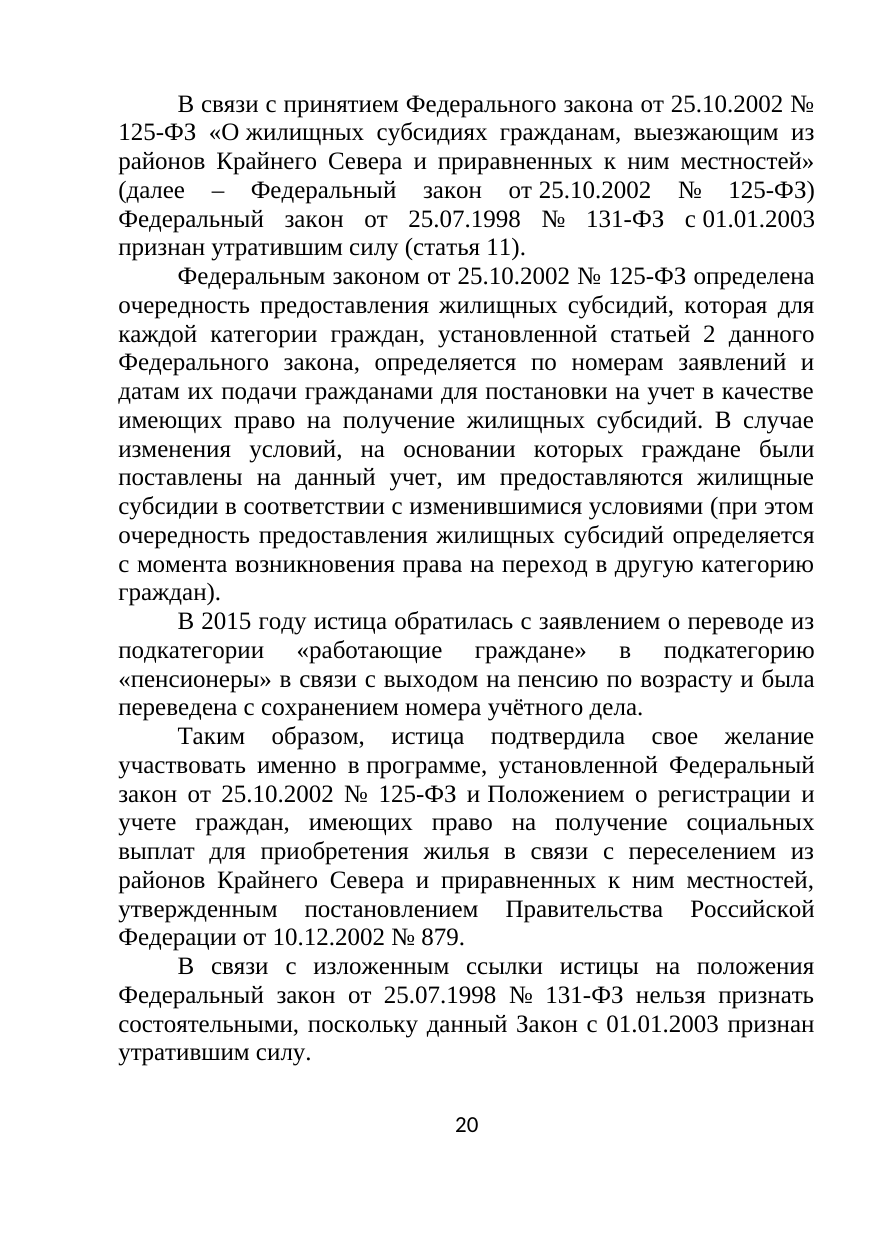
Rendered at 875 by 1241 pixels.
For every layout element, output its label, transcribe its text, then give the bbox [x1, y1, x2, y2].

text В связи с изложенным ссылки истицы на положения Федеральный закон от 25.07.1998 № 131-ФЗ нельзя признать состоятельными, поскольку данный Закон с 01.01.2003 признан утратившим силу. [118, 951, 815, 1066]
text В 2015 году истица обратилась с заявлением о переводе из подкатегории «работающие граждане» в подкатегорию «пенсионеры» в связи с выходом на пенсию по возрасту и была переведена с сохранением номера учётного дела. [118, 606, 815, 721]
text Таким образом, истица подтвердила свое желание участвовать именно в программе, установленной Федеральный закон от 25.10.2002 № 125-ФЗ и Положением о регистрации и учете граждан, имеющих право на получение социальных выплат для приобретения жилья в связи с переселением из районов Крайнего Севера и приравненных к ним местностей, утвержденным постановлением Правительства Российской Федерации от 10.12.2002 № 879. [118, 721, 815, 951]
text Федеральным законом от 25.10.2002 № 125-ФЗ определена очередность предоставления жилищных субсидий, которая для каждой категории граждан, установленной статьей 2 данного Федерального закона, определяется по номерам заявлений и датам их подачи гражданами для постановки на учет в качестве имеющих право на получение жилищных субсидий. В случае изменения условий, на основании которых граждане были поставлены на данный учет, им предоставляются жилищные субсидии в соответствии с изменившимися условиями (при этом очередность предоставления жилищных субсидий определяется с момента возникновения права на переход в другую категорию граждан). [118, 261, 815, 606]
text В связи с принятием Федерального закона от 25.10.2002 № 125-ФЗ «О жилищных субсидиях гражданам, выезжающим из районов Крайнего Севера и приравненных к ним местностей» (далее – Федеральный закон от 25.10.2002 № 125-ФЗ) Федеральный закон от 25.07.1998 № 131-ФЗ с 01.01.2003 признан утратившим силу (статья 11). [118, 89, 815, 261]
